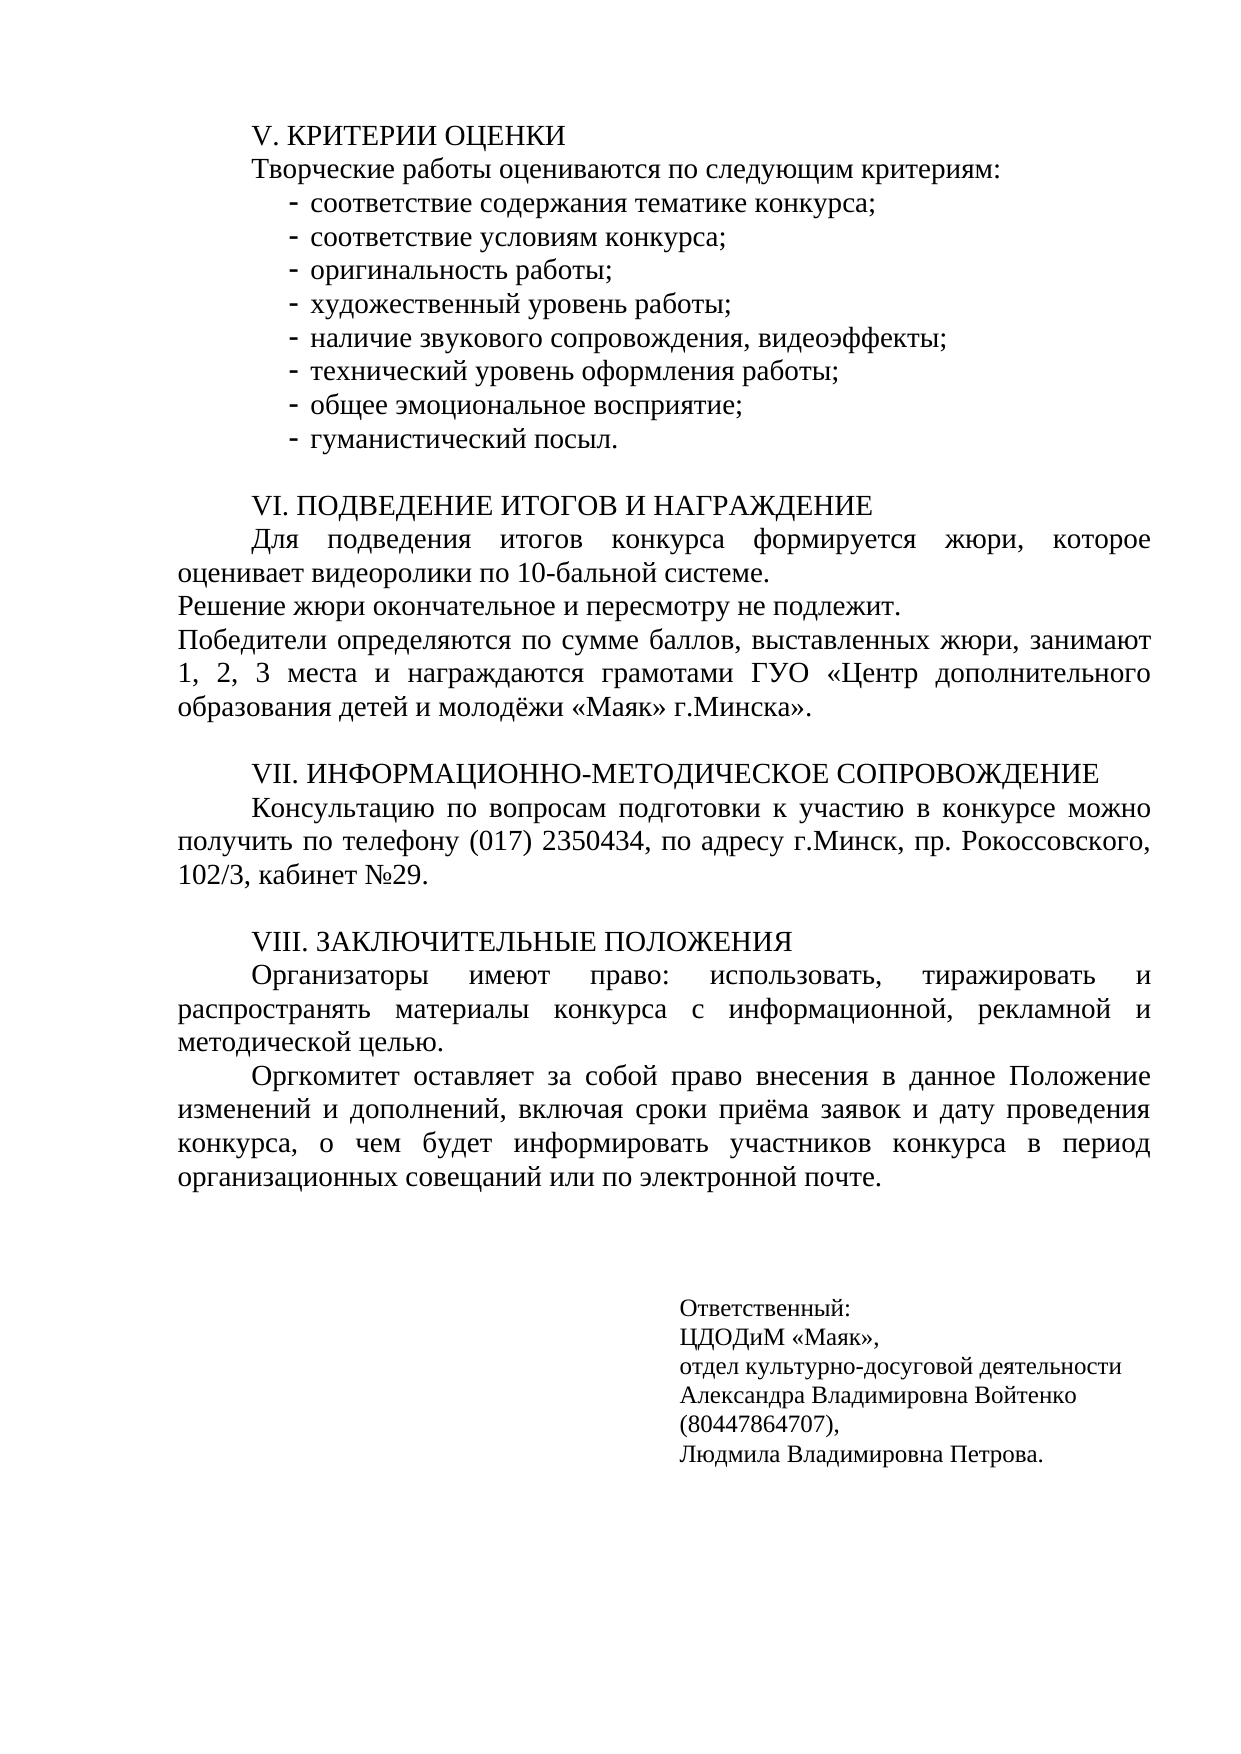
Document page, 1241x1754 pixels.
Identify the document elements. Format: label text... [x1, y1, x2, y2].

list общее эмоциональное восприятие; [288, 387, 1152, 421]
list оригинальность работы; [288, 252, 1152, 286]
text VIIi. ЗАКЛЮЧИТЕЛЬНЫЕ ПОЛОЖЕНИЯ [177, 924, 1181, 957]
text Организаторы имеют право: использовать, тиражировать и распространять материалы конкурса с информационной, рекламной и методической целью. [177, 957, 1152, 1058]
text (80447864707), [679, 1409, 1152, 1439]
text VI. Подведение итогов и награждение [177, 488, 1181, 521]
text Творческие работы оцениваются по следующим критериям: [177, 152, 1152, 185]
text Победители определяются по сумме баллов, выставленных жюри, занимают 1, 2, 3 места и награждаются грамотами ГУО «Центр дополнительного образования детей и молодёжи «Маяк» г.Минска». [177, 622, 1152, 723]
text VIi. ИНФОРМАЦИОННО-МЕТОДИЧЕСКОЕ СОПРОВОЖДЕНИЕ [177, 756, 1181, 790]
text ЦДОДиМ «Маяк», [679, 1322, 1152, 1351]
text Людмила Владимировна Петрова. [679, 1439, 1152, 1467]
text V. КРИТЕРИИ ОЦЕНКИ [177, 118, 1152, 152]
text Для подведения итогов конкурса формируется жюри, которое оценивает видеоролики по 10-бальной системе. [177, 521, 1152, 588]
list соответствие условиям конкурса; [288, 219, 1152, 252]
list гуманистический посыл. [288, 421, 1152, 454]
list соответствие содержания тематике конкурса; [288, 185, 1152, 219]
list наличие звукового сопровождения, видеоэффекты; [288, 320, 1152, 353]
text Оргкомитет оставляет за собой право внесения в данное Положение изменений и дополнений, включая сроки приёма заявок и дату проведения конкурса, о чем будет информировать участников конкурса в период организационных совещаний или по электронной почте. [177, 1058, 1152, 1192]
text отдел культурно-досуговой деятельности [679, 1351, 1152, 1380]
list технический уровень оформления работы; [288, 353, 1152, 387]
text Решение жюри окончательное и пересмотру не подлежит. [177, 588, 1181, 622]
text Консультацию по вопросам подготовки к участию в конкурсе можно получить по телефону (017) 2350434, по адресу г.Минск, пр. Рокоссовского, 102/3, кабинет №29. [177, 790, 1152, 890]
text Александра Владимировна Войтенко [679, 1380, 1152, 1409]
text Ответственный: [679, 1293, 1152, 1322]
list художественный уровень работы; [288, 286, 1152, 320]
